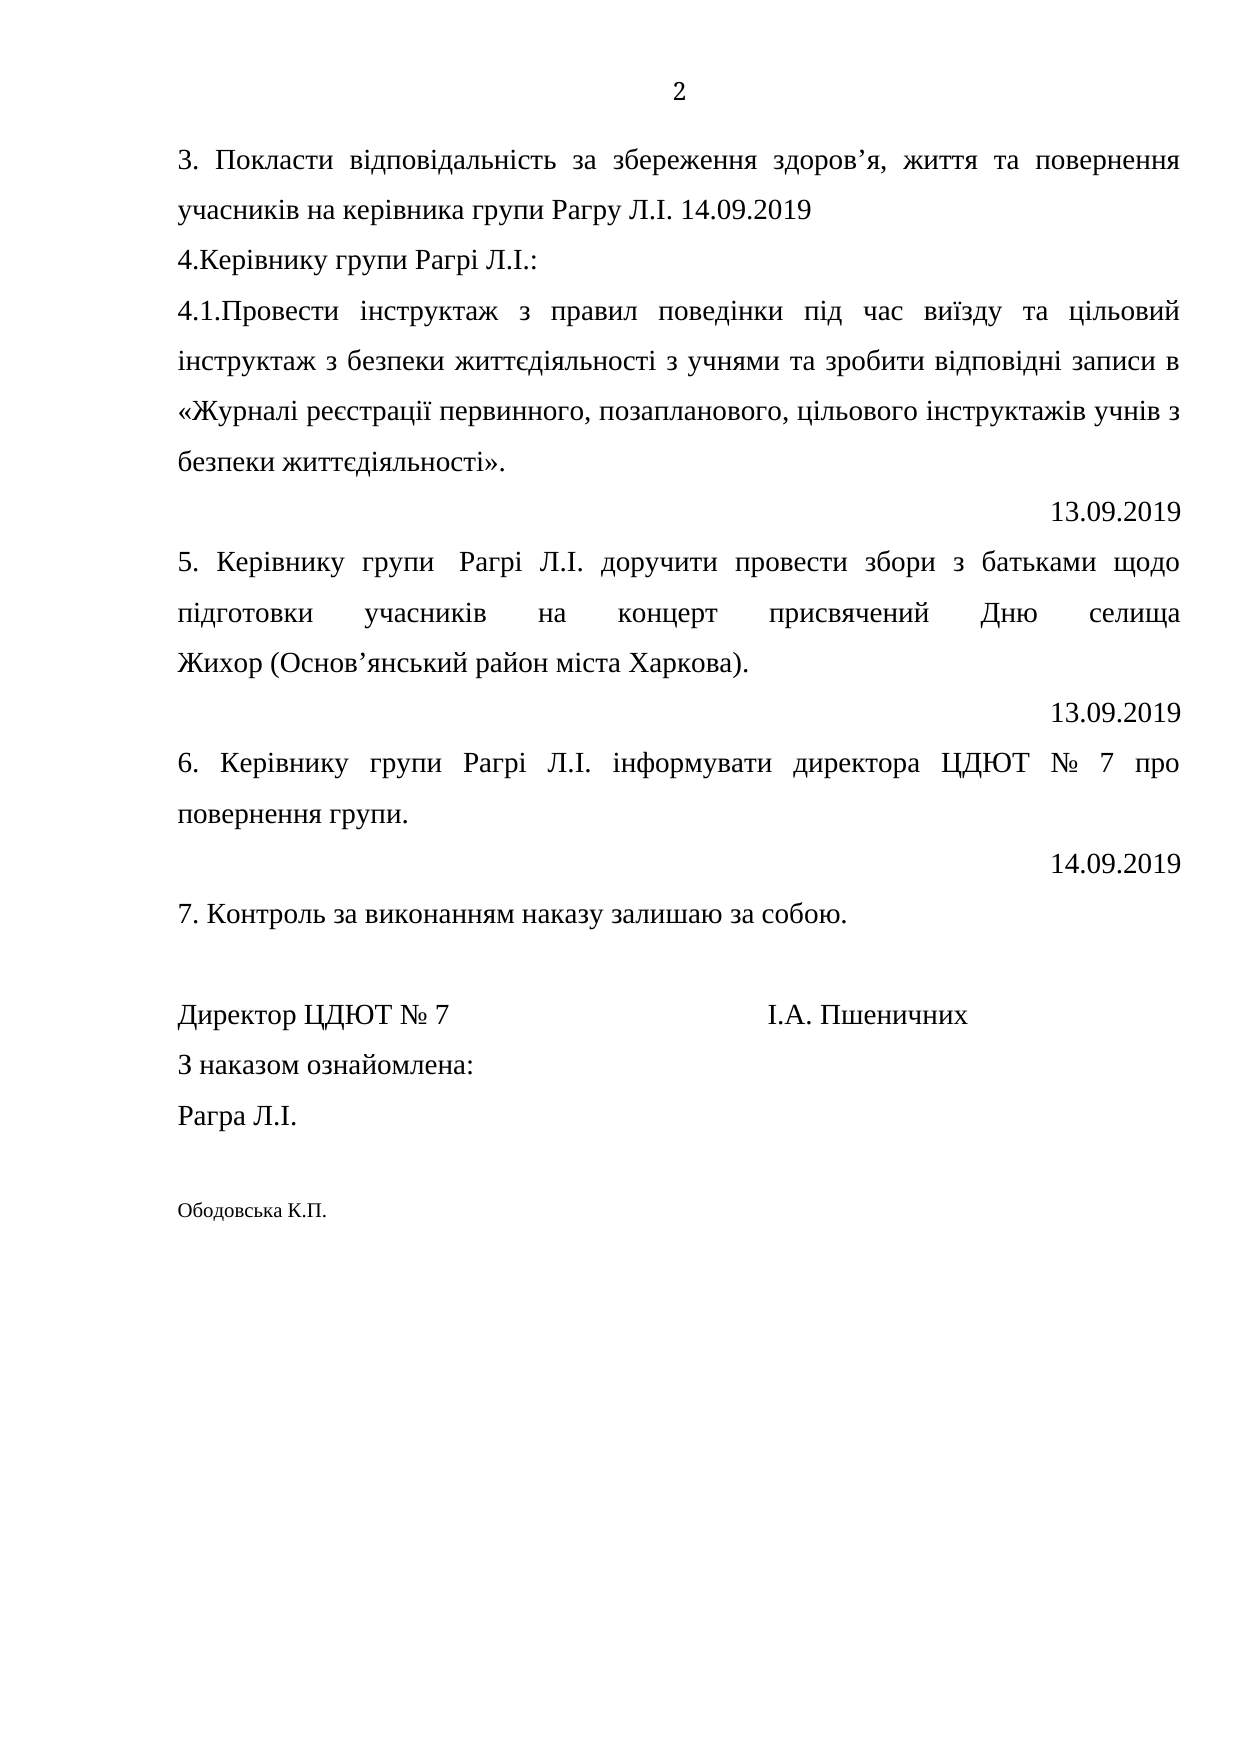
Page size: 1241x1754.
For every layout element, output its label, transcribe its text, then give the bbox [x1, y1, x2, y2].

text 6. Керівнику групи Рагрі Л.І. інформувати директора ЦДЮТ № 7 про повернення групи. [177, 746, 1181, 829]
text 3. Покласти відповідальність за збереження здоров’я, життя та повернення учасників на керівника групи Рагру Л.І. 14.09.2019 [177, 142, 1181, 226]
text 4.Керівнику групи Рагрі Л.І.: [177, 242, 1181, 276]
text 13.09.2019 [177, 695, 1181, 729]
text 13.09.2019 [177, 494, 1181, 528]
text 5. Керівнику групи Рагрі Л.І. доручити провести збори з батьками щодо підготовки учасників на концерт присвячений Дню селища Жихор (Основ’янський район міста Харкова). [177, 544, 1181, 678]
text 14.09.2019 [177, 846, 1181, 880]
text Директор ЦДЮТ № 7 І.А. Пшеничних [177, 997, 1181, 1031]
text З наказом ознайомлена: [177, 1047, 1181, 1081]
text 7. Контроль за виконанням наказу залишаю за собою. [177, 897, 1181, 930]
text 4.1.Провести інструктаж з правил поведінки під час виїзду та цільовий інструктаж з безпеки життєдіяльності з учнями та зробити відповідні записи в «Журналі реєстрації первинного, позапланового, цільового інструктажів учнів з безпеки життєдіяльності». [177, 293, 1181, 477]
text Рагра Л.І. [177, 1098, 1181, 1131]
text Ободовська К.П. [177, 1198, 1181, 1222]
